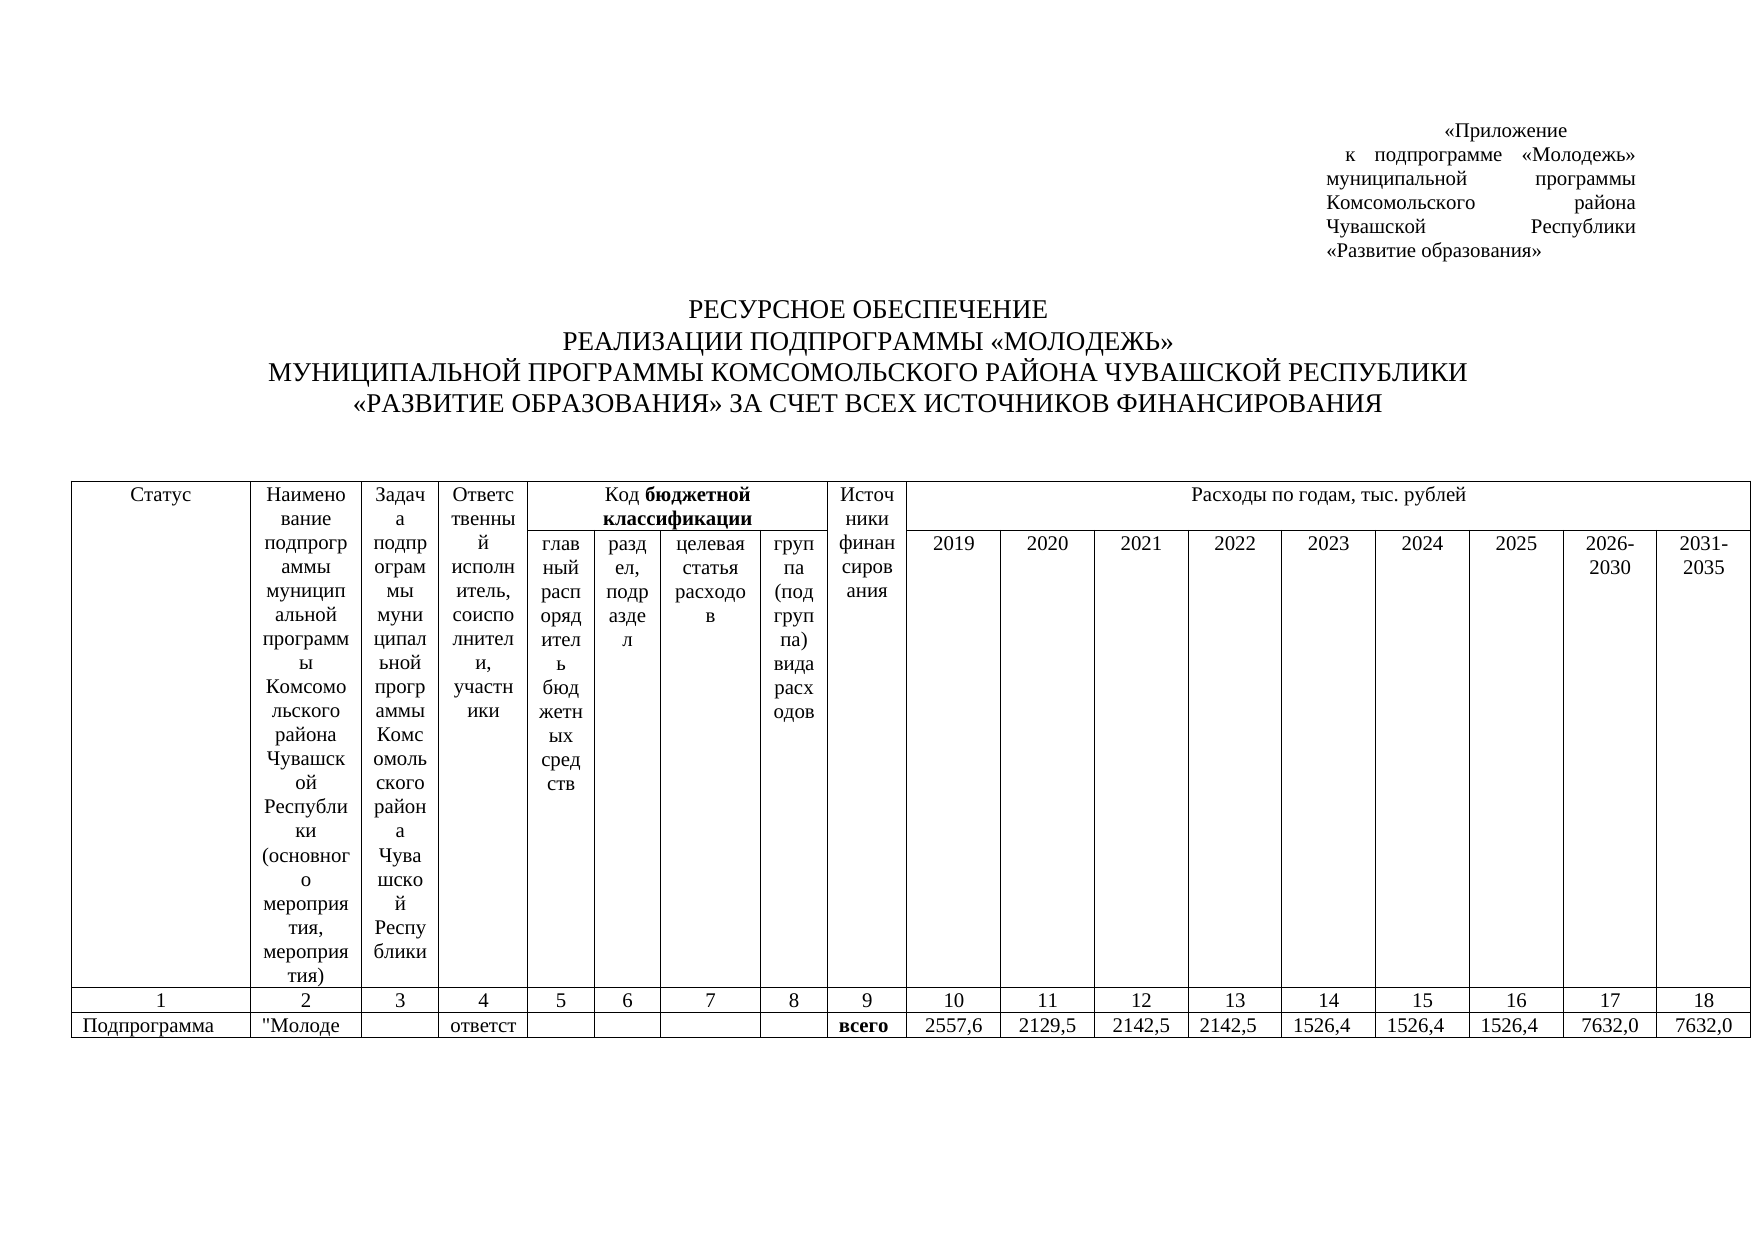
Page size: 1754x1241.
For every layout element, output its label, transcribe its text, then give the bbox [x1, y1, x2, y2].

text к подпрограмме «Молодежь» муниципальной программы Комсомольского района Чувашской Республики «Развитие образования» [1326, 142, 1636, 262]
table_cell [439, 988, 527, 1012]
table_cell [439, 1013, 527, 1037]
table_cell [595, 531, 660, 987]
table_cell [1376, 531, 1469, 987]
text МУНИЦИПАЛЬНОЙ ПРОГРАММЫ КОМСОМОЛЬСКОГО РАЙОНА ЧУВАШСКОЙ РЕСПУБЛИКИ [100, 356, 1636, 387]
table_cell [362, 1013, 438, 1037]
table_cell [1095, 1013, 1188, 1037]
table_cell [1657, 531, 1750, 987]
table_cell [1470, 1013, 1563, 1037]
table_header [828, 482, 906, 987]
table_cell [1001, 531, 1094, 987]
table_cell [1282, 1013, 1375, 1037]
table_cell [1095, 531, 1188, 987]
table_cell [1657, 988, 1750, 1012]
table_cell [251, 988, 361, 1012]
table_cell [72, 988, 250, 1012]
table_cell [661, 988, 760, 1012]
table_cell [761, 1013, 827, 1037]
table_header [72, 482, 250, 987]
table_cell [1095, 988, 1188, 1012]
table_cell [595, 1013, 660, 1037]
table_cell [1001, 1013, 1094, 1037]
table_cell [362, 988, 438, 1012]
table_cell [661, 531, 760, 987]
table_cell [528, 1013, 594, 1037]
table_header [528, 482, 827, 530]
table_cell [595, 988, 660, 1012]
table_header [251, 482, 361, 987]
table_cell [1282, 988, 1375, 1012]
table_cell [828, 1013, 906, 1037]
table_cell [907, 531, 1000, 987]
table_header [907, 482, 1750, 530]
text РЕАЛИЗАЦИИ ПОДПРОГРАММЫ «МОЛОДЕЖЬ» [100, 325, 1636, 356]
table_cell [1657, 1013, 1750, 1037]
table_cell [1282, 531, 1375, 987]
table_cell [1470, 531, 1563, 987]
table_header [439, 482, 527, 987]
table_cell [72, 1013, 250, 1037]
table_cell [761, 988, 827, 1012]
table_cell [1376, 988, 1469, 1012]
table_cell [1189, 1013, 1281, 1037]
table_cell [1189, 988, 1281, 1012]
text «Приложение [1326, 118, 1636, 142]
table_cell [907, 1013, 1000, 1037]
text «РАЗВИТИЕ ОБРАЗОВАНИЯ» ЗА СЧЕТ ВСЕХ ИСТОЧНИКОВ ФИНАНСИРОВАНИЯ [100, 387, 1636, 418]
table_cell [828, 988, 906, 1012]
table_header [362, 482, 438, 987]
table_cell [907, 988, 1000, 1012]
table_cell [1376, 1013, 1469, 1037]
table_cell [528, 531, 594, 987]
text РЕСУРСНОЕ ОБЕСПЕЧЕНИЕ [100, 294, 1636, 325]
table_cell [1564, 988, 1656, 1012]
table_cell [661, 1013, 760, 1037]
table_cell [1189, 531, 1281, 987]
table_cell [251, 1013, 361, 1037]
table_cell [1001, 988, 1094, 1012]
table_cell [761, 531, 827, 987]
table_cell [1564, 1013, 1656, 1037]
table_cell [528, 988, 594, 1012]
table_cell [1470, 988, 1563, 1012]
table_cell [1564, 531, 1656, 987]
